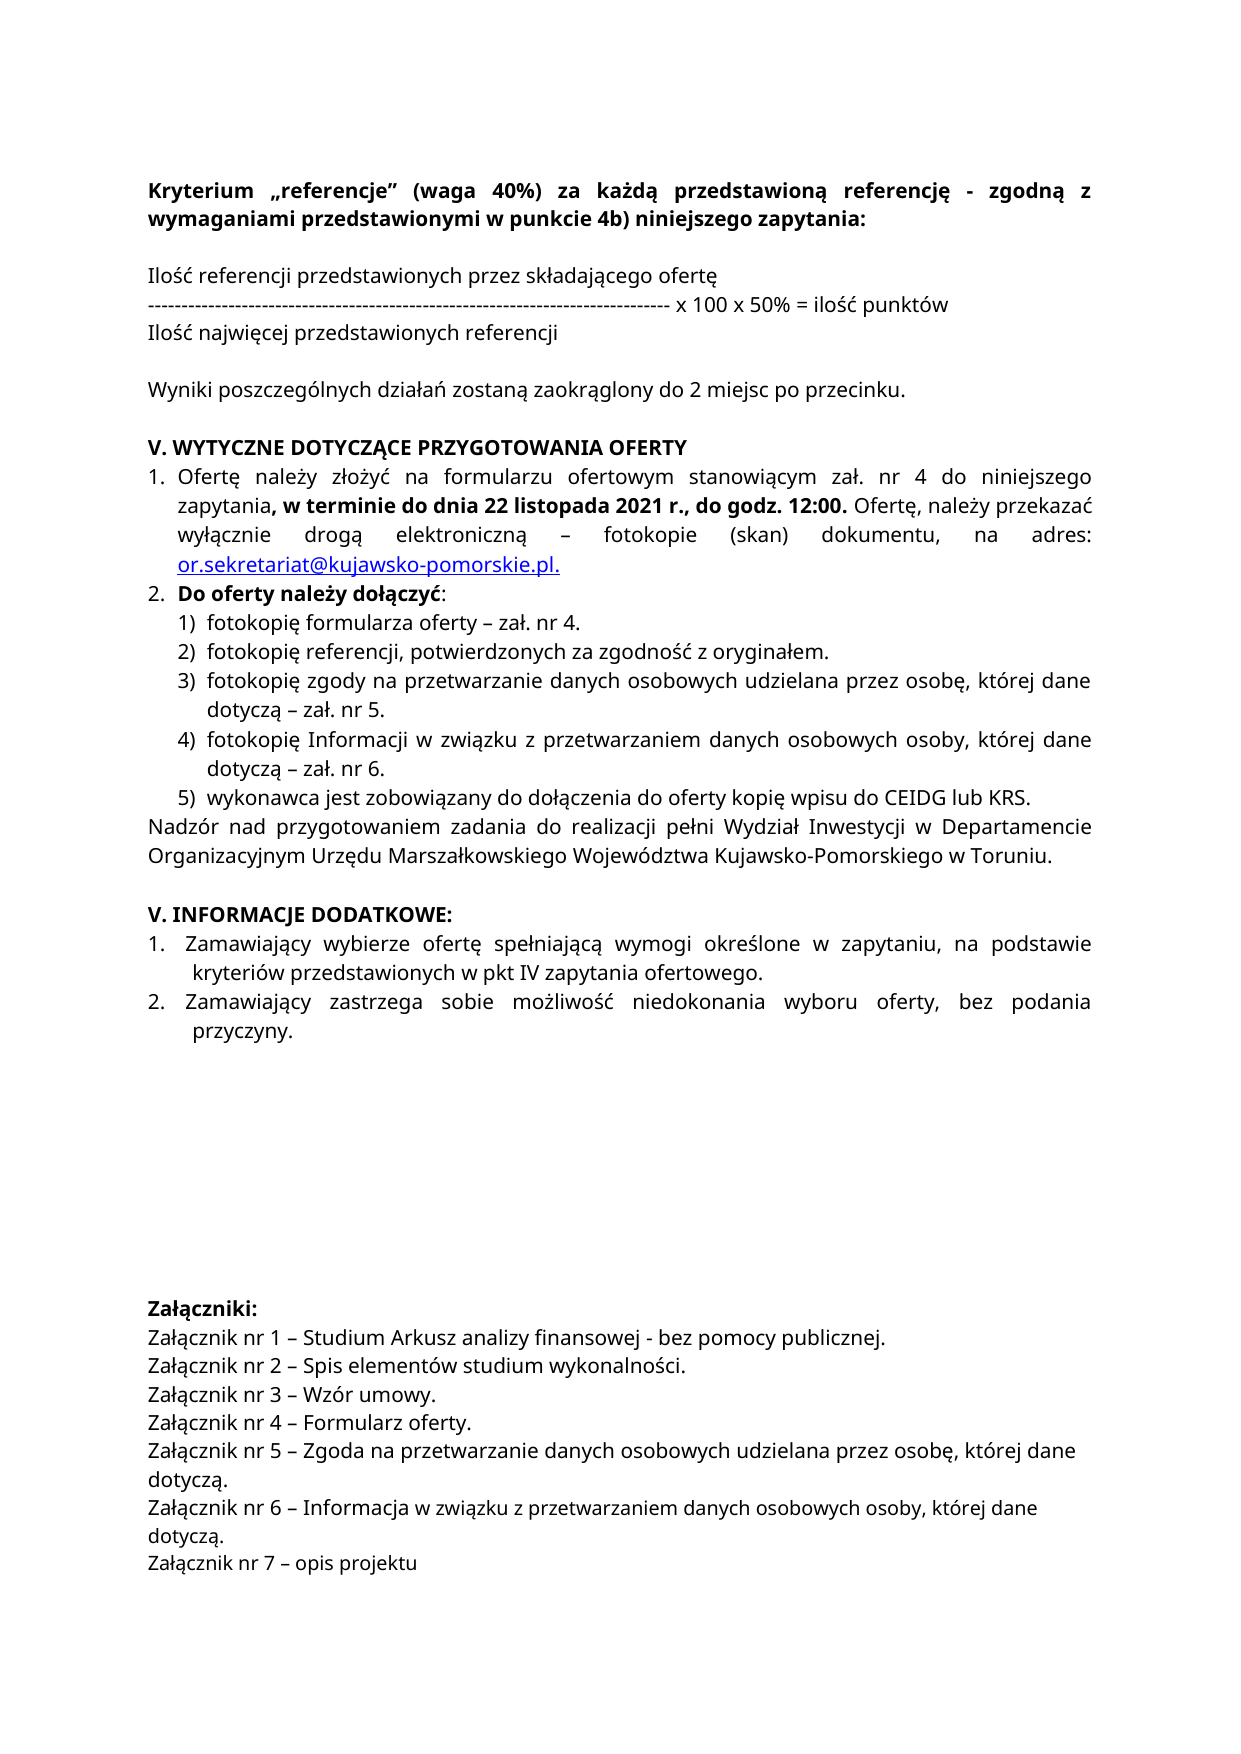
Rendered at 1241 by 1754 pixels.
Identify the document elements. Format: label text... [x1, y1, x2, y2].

list Ofertę należy złożyć na formularzu ofertowym stanowiącym zał. nr 4 do niniejszego zapytania, w terminie do dnia 22 listopada 2021 r., do godz. 12:00. Ofertę, należy przekazać wyłącznie drogą elektroniczną – fotokopie (skan) dokumentu, na adres: or.sekretariat@kujawsko-pomorskie.pl. [148, 461, 1093, 578]
text Załącznik nr 7 – opis projektu [148, 1549, 1093, 1576]
text Wyniki poszczególnych działań zostaną zaokrąglony do 2 miejsc po przecinku. [148, 375, 1093, 403]
text Ilość referencji przedstawionych przez składającego ofertę [148, 261, 1093, 290]
list wykonawca jest zobowiązany do dołączenia do oferty kopię wpisu do CEIDG lub KRS. [177, 782, 1093, 811]
list Do oferty należy dołączyć: [148, 578, 1093, 607]
text Nadzór nad przygotowaniem zadania do realizacji pełni Wydział Inwestycji w Departamencie Organizacyjnym Urzędu Marszałkowskiego Województwa Kujawsko-Pomorskiego w Toruniu. [148, 811, 1093, 869]
text Załącznik nr 6 – Informacja w związku z przetwarzaniem danych osobowych osoby, której dane dotyczą. [148, 1493, 1093, 1549]
text Załącznik nr 5 – Zgoda na przetwarzanie danych osobowych udzielana przez osobę, której dane dotyczą. [148, 1437, 1093, 1493]
text Ilość najwięcej przedstawionych referencji [148, 318, 1093, 347]
text Załącznik nr 2 – Spis elementów studium wykonalności. [148, 1351, 1093, 1380]
text Załącznik nr 4 – Formularz oferty. [148, 1408, 1093, 1437]
text Załącznik nr 1 – Studium Arkusz analizy finansowej - bez pomocy publicznej. [148, 1323, 1093, 1351]
list fotokopię Informacji w związku z przetwarzaniem danych osobowych osoby, której dane dotyczą – zał. nr 6. [177, 724, 1093, 782]
list Zamawiający wybierze ofertę spełniającą wymogi określone w zapytaniu, na podstawie kryteriów przedstawionych w pkt IV zapytania ofertowego. [148, 928, 1093, 986]
text Załączniki: [148, 1294, 1093, 1323]
text Załącznik nr 3 – Wzór umowy. [148, 1380, 1093, 1408]
list fotokopię zgody na przetwarzanie danych osobowych udzielana przez osobę, której dane dotyczą – zał. nr 5. [177, 665, 1093, 724]
text V. WYTYCZNE DOTYCZĄCE PRZYGOTOWANIA OFERTY [148, 432, 1093, 461]
list Zamawiający zastrzega sobie możliwość niedokonania wyboru oferty, bez podania przyczyny. [148, 986, 1093, 1044]
text ------------------------------------------------------------------------------ x 100 x 50% = ilość punktów [148, 290, 1093, 318]
text Kryterium „referencje” (waga 40%) za każdą przedstawioną referencję - zgodną z wymaganiami przedstawionymi w punkcie 4b) niniejszego zapytania: [148, 176, 1093, 233]
text V. INFORMACJE DODATKOWE: [148, 899, 1093, 928]
list fotokopię referencji, potwierdzonych za zgodność z oryginałem. [177, 636, 1093, 665]
list fotokopię formularza oferty – zał. nr 4. [177, 607, 1093, 636]
